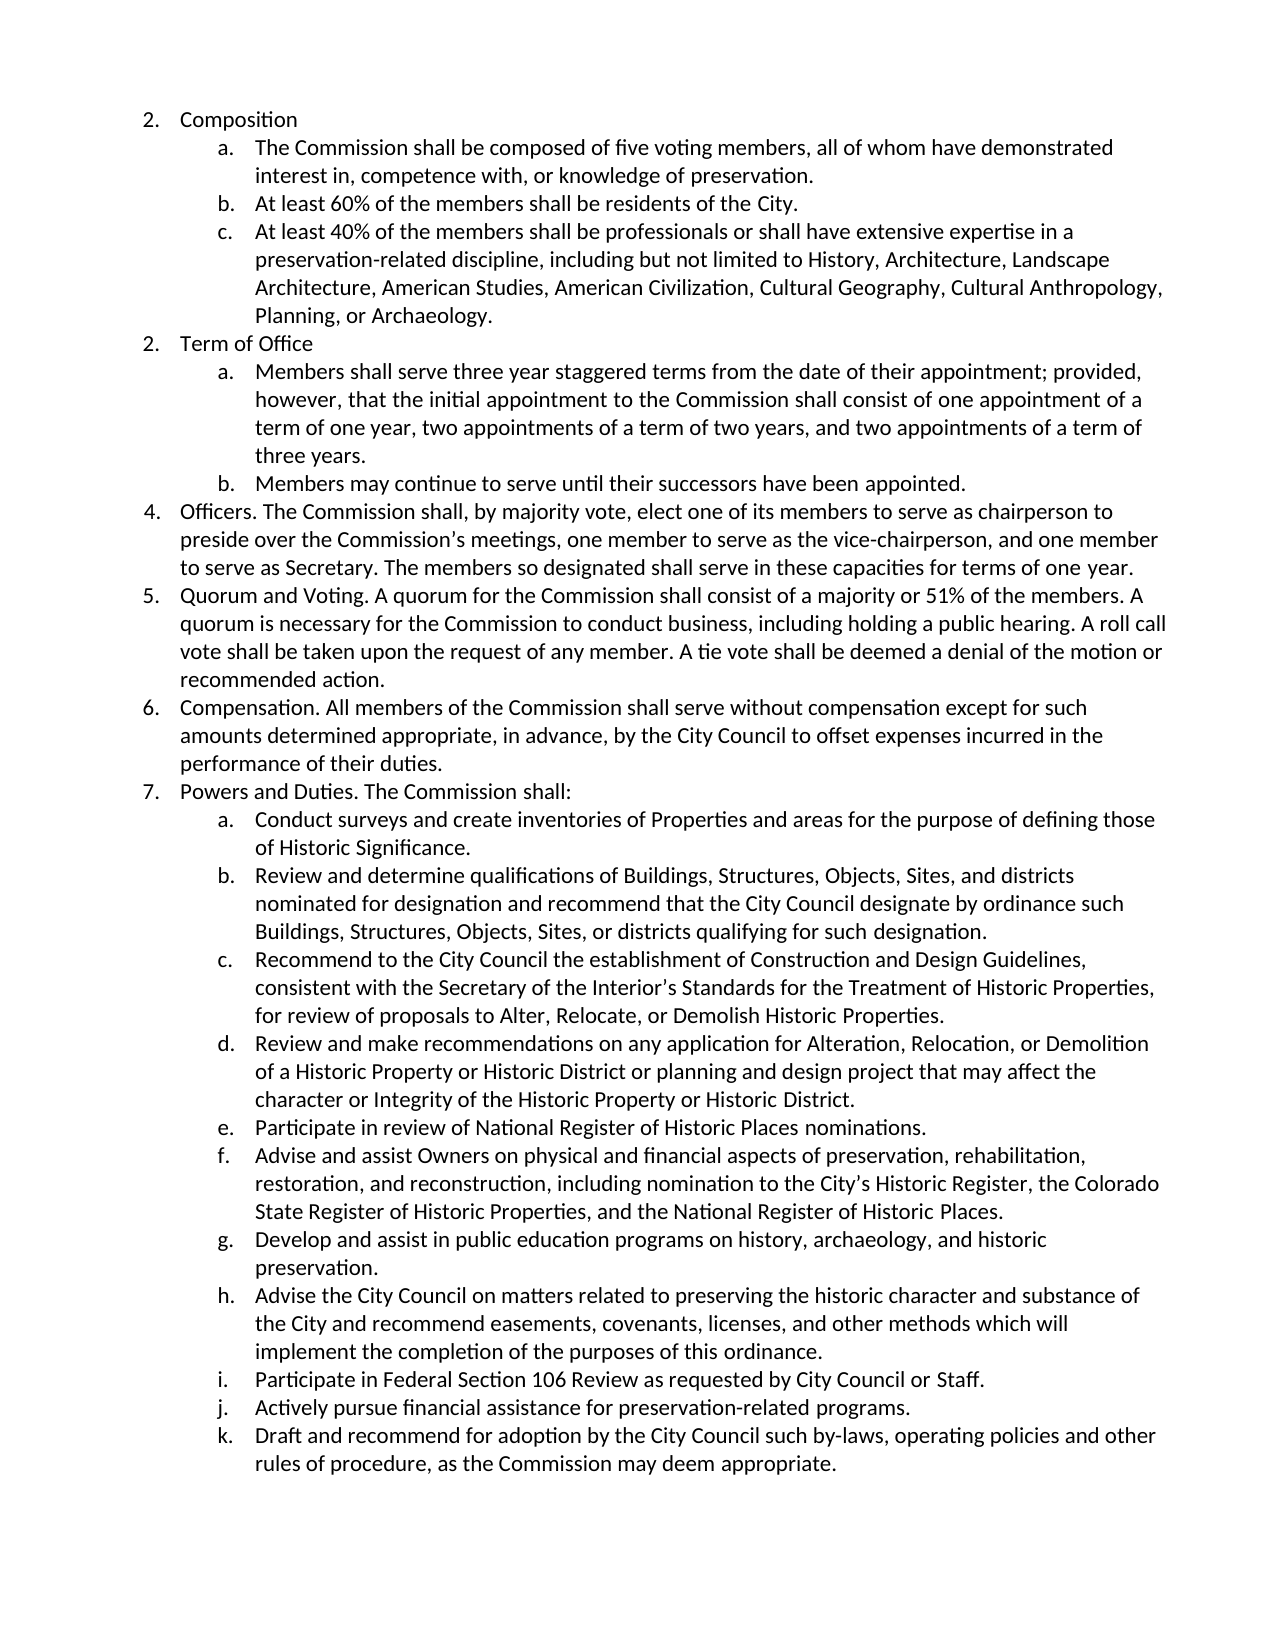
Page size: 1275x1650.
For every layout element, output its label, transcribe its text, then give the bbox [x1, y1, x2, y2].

list At least 40% of the members shall be professionals or shall have extensive expertise in a preservation-related discipline, including but not limited to History, Architecture, Landscape Architecture, American Studies, American Civilization, Cultural Geography, Cultural Anthropology, Planning, or Archaeology. [217, 217, 1165, 329]
list Conduct surveys and create inventories of Properties and areas for the purpose of defining those of Historic Significance. [217, 805, 1157, 861]
list Advise the City Council on matters related to preserving the historic character and substance of the City and recommend easements, covenants, licenses, and other methods which will implement the completion of the purposes of this ordinance. [217, 1281, 1143, 1366]
list Powers and Duties. The Commission shall: [142, 777, 1275, 805]
list Actively pursue financial assistance for preservation-related programs. [217, 1393, 1275, 1421]
list At least 60% of the members shall be residents of the City. [217, 189, 1275, 217]
list Term of Office [142, 329, 1275, 357]
list Advise and assist Owners on physical and financial aspects of preservation, rehabilitation, restoration, and reconstruction, including nomination to the City’s Historic Register, the Colorado State Register of Historic Properties, and the National Register of Historic Places. [217, 1141, 1161, 1225]
list Members may continue to serve until their successors have been appointed. [217, 469, 1275, 497]
list Members shall serve three year staggered terms from the date of their appointment; provided, however, that the initial appointment to the Commission shall consist of one appointment of a term of one year, two appointments of a term of two years, and two appointments of a term of three years. [217, 357, 1144, 469]
list Participate in review of National Register of Historic Places nominations. [217, 1113, 1275, 1141]
list Develop and assist in public education programs on history, archaeology, and historic preservation. [217, 1225, 1049, 1281]
list Composition [142, 105, 1275, 133]
list The Commission shall be composed of five voting members, all of whom have demonstrated interest in, competence with, or knowledge of preservation. [217, 133, 1116, 189]
list Review and make recommendations on any application for Alteration, Relocation, or Demolition of a Historic Property or Historic District or planning and design project that may affect the character or Integrity of the Historic Property or Historic District. [217, 1029, 1152, 1113]
list Recommend to the City Council the establishment of Construction and Design Guidelines, consistent with the Secretary of the Interior’s Standards for the Treatment of Historic Properties, for review of proposals to Alter, Relocate, or Demolish Historic Properties. [217, 945, 1157, 1029]
list Compensation. All members of the Commission shall serve without compensation except for such amounts determined appropriate, in advance, by the City Council to offset expenses incurred in the performance of their duties. [142, 693, 1106, 777]
list Participate in Federal Section 106 Review as requested by City Council or Staff. [217, 1366, 1275, 1393]
list Review and determine qualifications of Buildings, Structures, Objects, Sites, and districts nominated for designation and recommend that the City Council designate by ordinance such Buildings, Structures, Objects, Sites, or districts qualifying for such designation. [217, 861, 1126, 945]
list Draft and recommend for adoption by the City Council such by-laws, operating policies and other rules of procedure, as the Commission may deem appropriate. [217, 1421, 1159, 1477]
list Officers. The Commission shall, by majority vote, elect one of its members to serve as chairperson to preside over the Commission’s meetings, one member to serve as the vice-chairperson, and one member to serve as Secretary. The members so designated shall serve in these capacities for terms of one year. [144, 497, 1161, 581]
list Quorum and Voting. A quorum for the Commission shall consist of a majority or 51% of the members. A quorum is necessary for the Commission to conduct business, including holding a public hearing. A roll call vote shall be taken upon the request of any member. A tie vote shall be deemed a denial of the motion or recommended action. [142, 581, 1168, 693]
